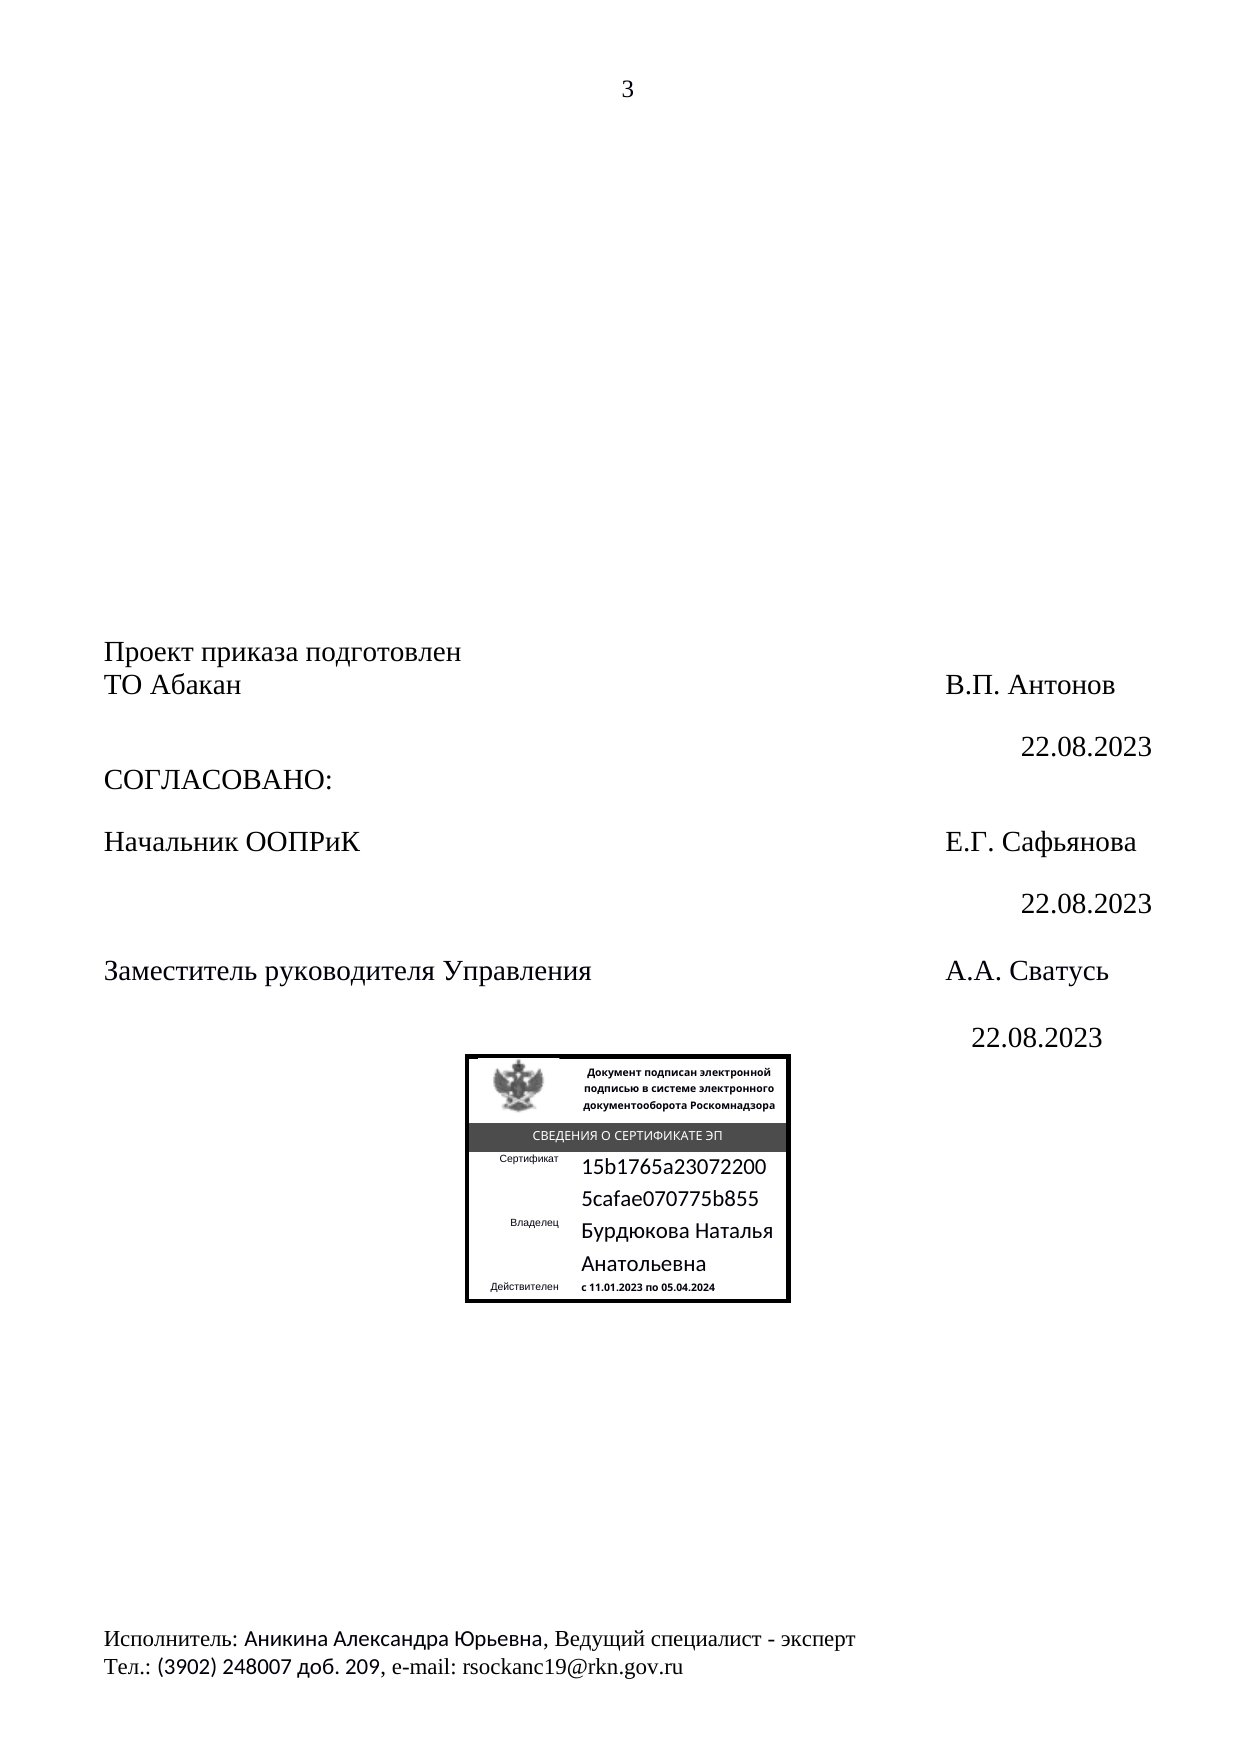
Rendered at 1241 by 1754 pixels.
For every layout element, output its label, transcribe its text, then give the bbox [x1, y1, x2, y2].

table_cell СВЕДЕНИЯ О СЕРТИФИКАТЕ ЭП [469, 1123, 786, 1152]
text Начальник ООПРиК Е.Г. Сафьянова [103, 824, 1152, 858]
table_cell [570, 1281, 786, 1298]
text ТО Абакан В.П. Антонов [103, 667, 1152, 701]
text СОГЛАСОВАНО: [103, 762, 1152, 796]
table_cell [570, 1153, 786, 1216]
table_cell Действителен [469, 1281, 570, 1298]
text 22.08.2023 [103, 1020, 1152, 1054]
text Заместитель руководителя Управления А.А. Сватусь [103, 953, 1152, 987]
picture [478, 1058, 560, 1114]
table_cell Владелец [469, 1216, 570, 1281]
table_header Документ подписан электронной подписью в системе электронного документооборота Роскомнадзора [570, 1059, 786, 1123]
text 22.08.2023 [103, 729, 1152, 762]
text 22.08.2023 [103, 886, 1152, 920]
table_cell [570, 1216, 786, 1281]
table_cell Сертификат [469, 1153, 570, 1216]
table_header [469, 1059, 570, 1123]
text Проект приказа подготовлен [103, 634, 1152, 667]
